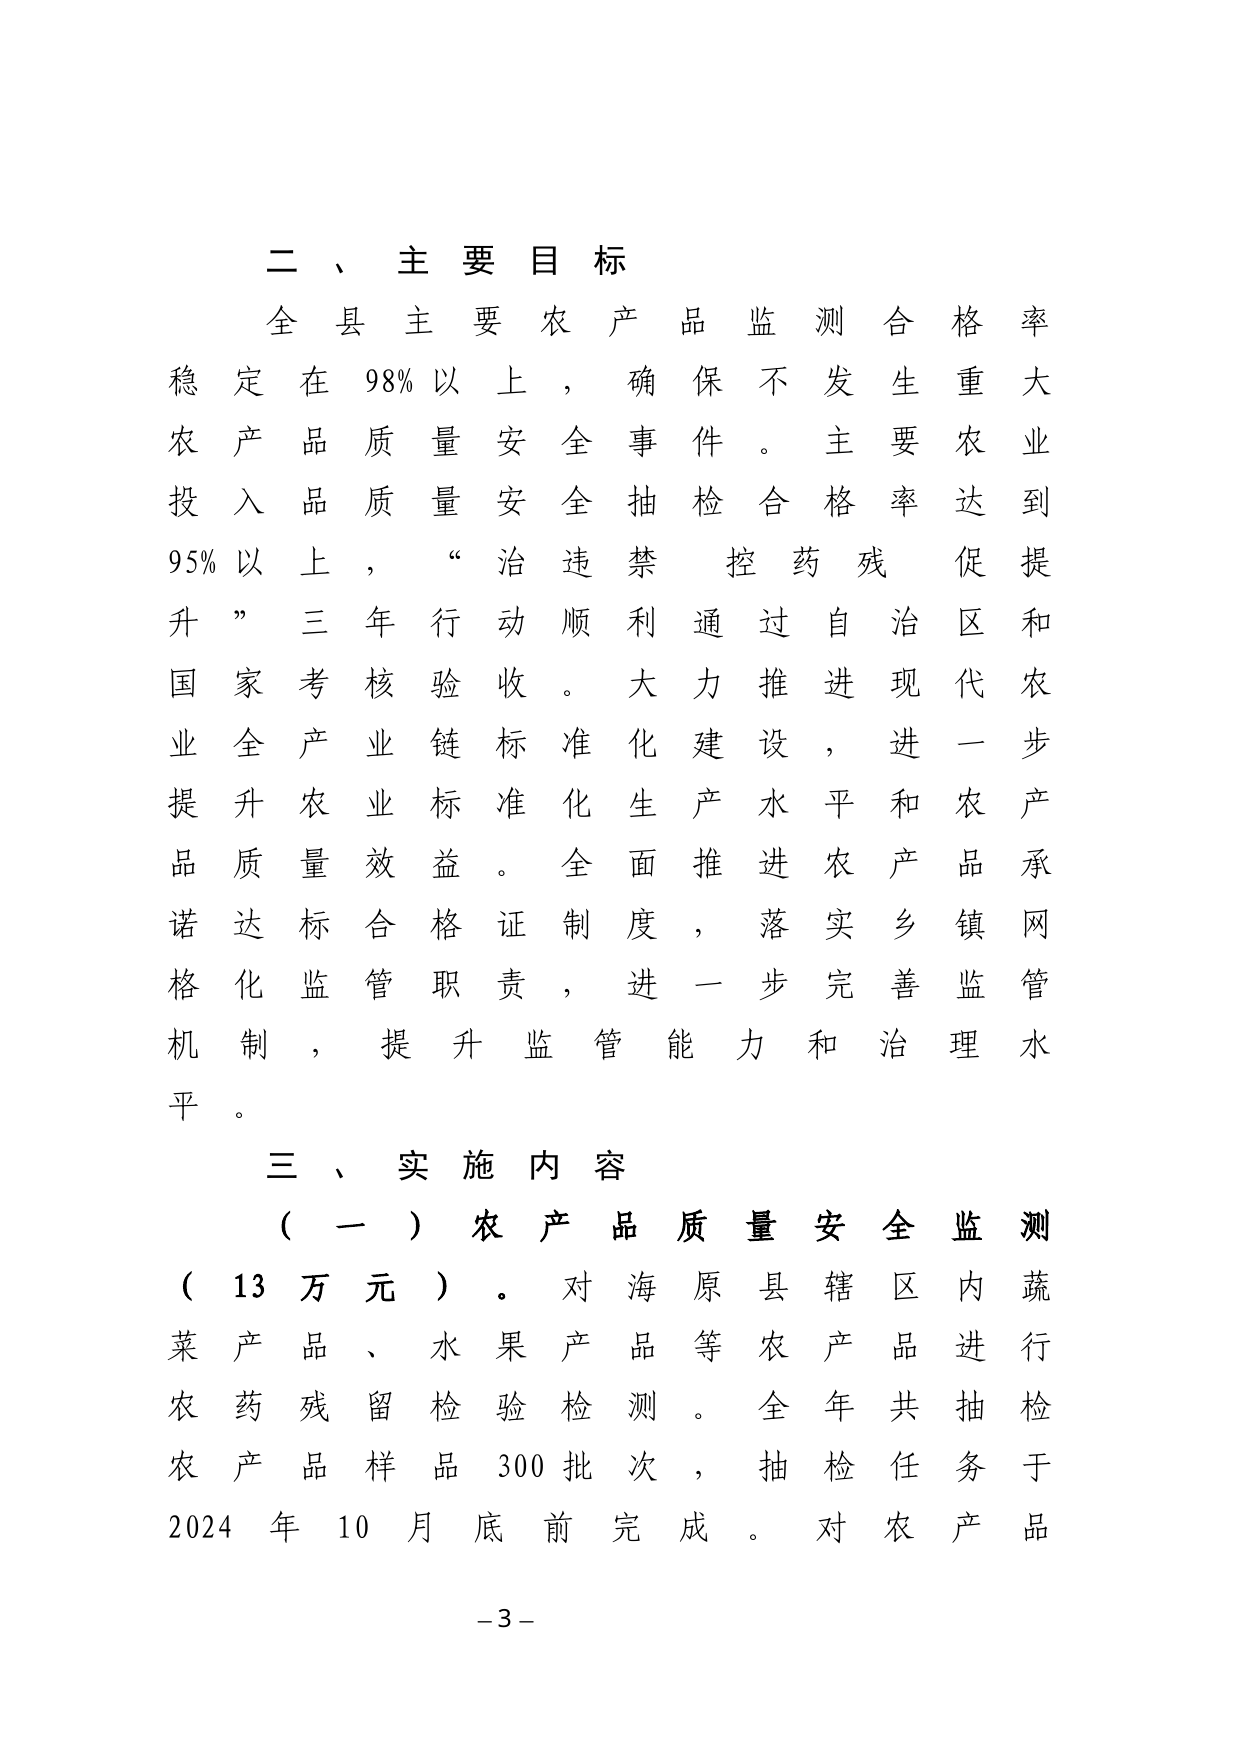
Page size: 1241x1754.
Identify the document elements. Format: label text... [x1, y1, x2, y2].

text 二、主要目标 [167, 228, 1085, 288]
text 全县主要农产品监测合格率稳定在98%以上，确保不发生重大农产品质量安全事件。主要农业投入品质量安全抽检合格率达到95%以上，“治违禁 控药残 促提升”三年行动顺利通过自治区和国家考核验收。大力推进现代农业全产业链标准化建设，进一步提升农业标准化生产水平和农产品质量效益。全面推进农产品承诺达标合格证制度，落实乡镇网格化监管职责，进一步完善监管机制，提升监管能力和治理水平。 [167, 288, 1085, 1133]
text 三、实施内容 [167, 1133, 1085, 1193]
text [167, 1193, 1085, 1555]
